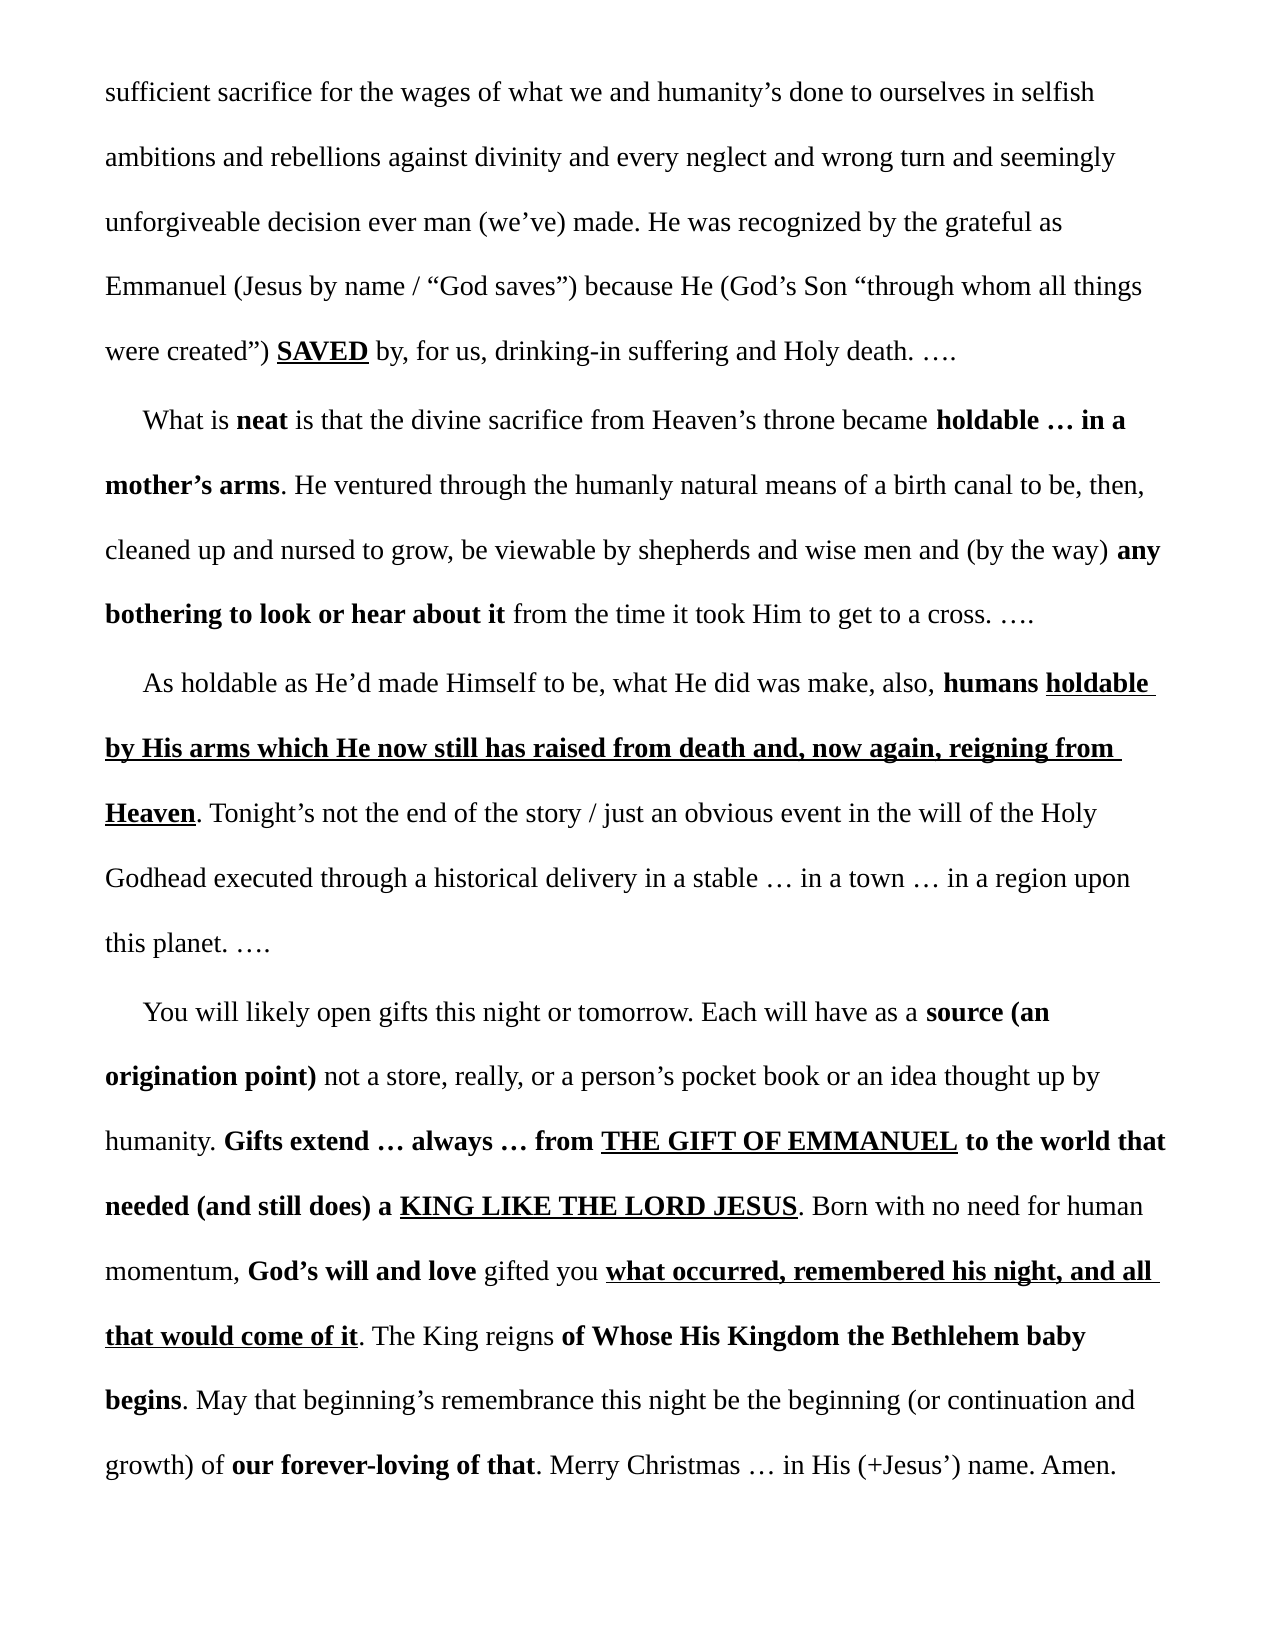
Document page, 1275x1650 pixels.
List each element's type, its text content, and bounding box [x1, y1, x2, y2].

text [105, 75, 1170, 367]
text As holdable as He’d made Himself to be, what He did was make, also, humans holdable by His arms which He now still has raised from death and, now again, reigning from Heaven. Tonight’s not the end of the story / just an obvious event in the will of the Holy Godhead executed through a historical delivery in a stable … in a town … in a region upon this planet. …. [105, 666, 1170, 958]
text What is neat is that the divine sacrifice from Heaven’s throne became holdable … in a mother’s arms. He ventured through the humanly natural means of a birth canal to be, then, cleaned up and nursed to grow, be viewable by shepherds and wise men and (by the way) any bothering to look or hear about it from the time it took Him to get to a cross. …. [105, 403, 1170, 630]
text You will likely open gifts this night or tomorrow. Each will have as a source (an origination point) not a store, really, or a person’s pocket book or an idea thought up by humanity. Gifts extend … always … from THE GIFT OF EMMANUEL to the world that needed (and still does) a KING LIKE THE LORD JESUS. Born with no need for human momentum, God’s will and love gifted you what occurred, remembered his night, and all that would come of it. The King reigns of Whose His Kingdom the Bethlehem baby begins. May that beginning’s remembrance this night be the beginning (or continuation and growth) of our forever-loving of that. Merry Christmas … in His (+Jesus’) name. Amen. [105, 994, 1170, 1481]
